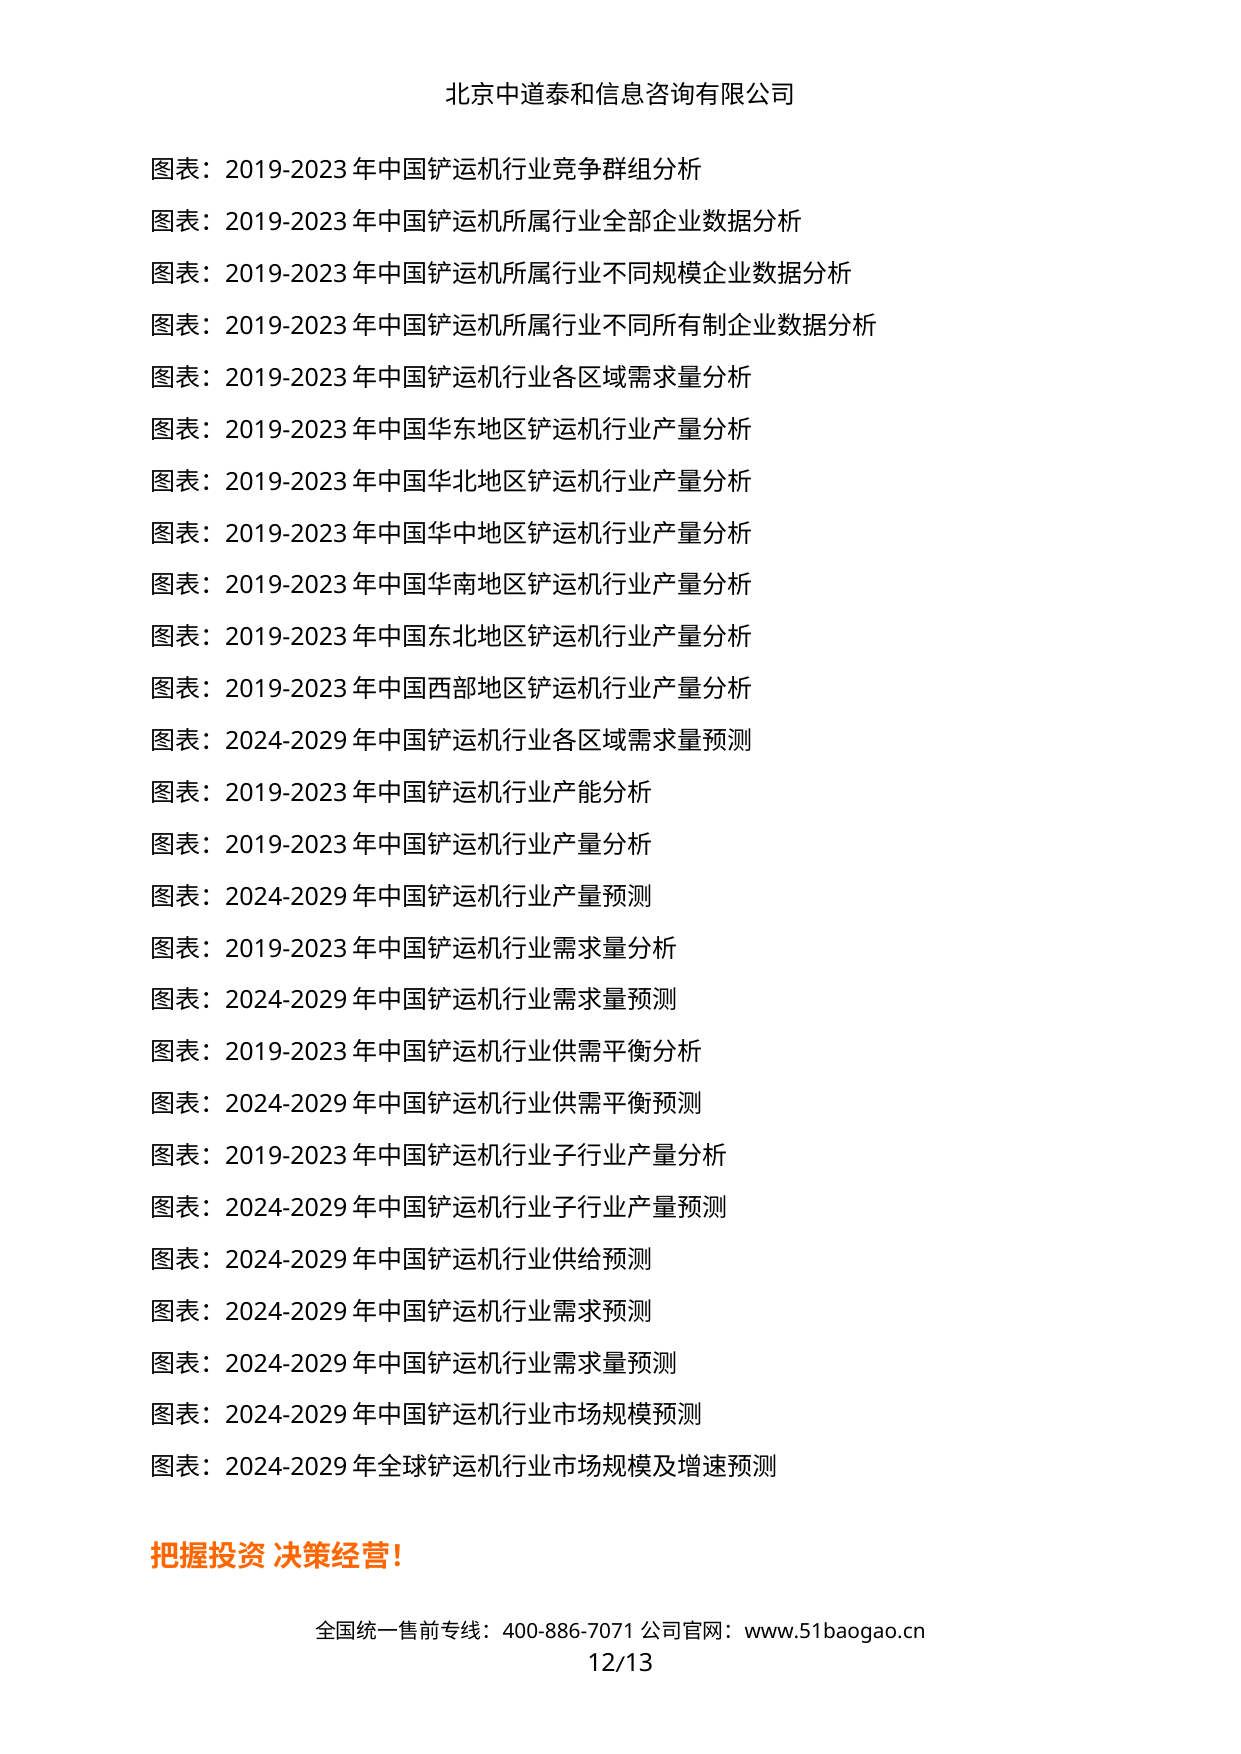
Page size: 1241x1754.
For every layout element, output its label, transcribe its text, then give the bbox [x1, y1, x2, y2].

text 图表：2019-2023年中国铲运机行业子行业产量分析 [150, 1136, 1090, 1172]
text 图表：2019-2023年中国西部地区铲运机行业产量分析 [150, 669, 1090, 705]
text 图表：2019-2023年中国铲运机所属行业不同规模企业数据分析 [150, 254, 1090, 290]
text 图表：2019-2023年中国华南地区铲运机行业产量分析 [150, 565, 1090, 601]
text 图表：2019-2023年中国铲运机行业竞争群组分析 [150, 150, 1090, 186]
text 图表：2024-2029年中国铲运机行业市场规模预测 [150, 1395, 1090, 1431]
text 图表：2019-2023年中国东北地区铲运机行业产量分析 [150, 617, 1090, 653]
text 图表：2024-2029年全球铲运机行业市场规模及增速预测 [150, 1447, 1090, 1483]
text 图表：2024-2029年中国铲运机行业需求量预测 [150, 980, 1090, 1016]
text 图表：2024-2029年中国铲运机行业需求预测 [150, 1291, 1090, 1327]
text 图表：2019-2023年中国铲运机行业供需平衡分析 [150, 1032, 1090, 1068]
text 图表：2019-2023年中国铲运机行业各区域需求量分析 [150, 357, 1090, 394]
text 图表：2019-2023年中国华北地区铲运机行业产量分析 [150, 461, 1090, 497]
text 图表：2024-2029年中国铲运机行业各区域需求量预测 [150, 721, 1090, 757]
text 图表：2019-2023年中国铲运机行业需求量分析 [150, 928, 1090, 964]
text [150, 1499, 1090, 1575]
text 图表：2019-2023年中国铲运机行业产量分析 [150, 824, 1090, 861]
text 图表：2024-2029年中国铲运机行业供需平衡预测 [150, 1084, 1090, 1120]
text 图表：2019-2023年中国铲运机所属行业全部企业数据分析 [150, 202, 1090, 238]
text 图表：2024-2029年中国铲运机行业产量预测 [150, 876, 1090, 912]
text 图表：2024-2029年中国铲运机行业需求量预测 [150, 1343, 1090, 1379]
text 图表：2019-2023年中国铲运机行业产能分析 [150, 772, 1090, 809]
text 图表：2019-2023年中国铲运机所属行业不同所有制企业数据分析 [150, 306, 1090, 342]
text 图表：2019-2023年中国华东地区铲运机行业产量分析 [150, 409, 1090, 446]
text 图表：2024-2029年中国铲运机行业供给预测 [150, 1239, 1090, 1276]
text 图表：2024-2029年中国铲运机行业子行业产量预测 [150, 1187, 1090, 1224]
text 图表：2019-2023年中国华中地区铲运机行业产量分析 [150, 513, 1090, 549]
